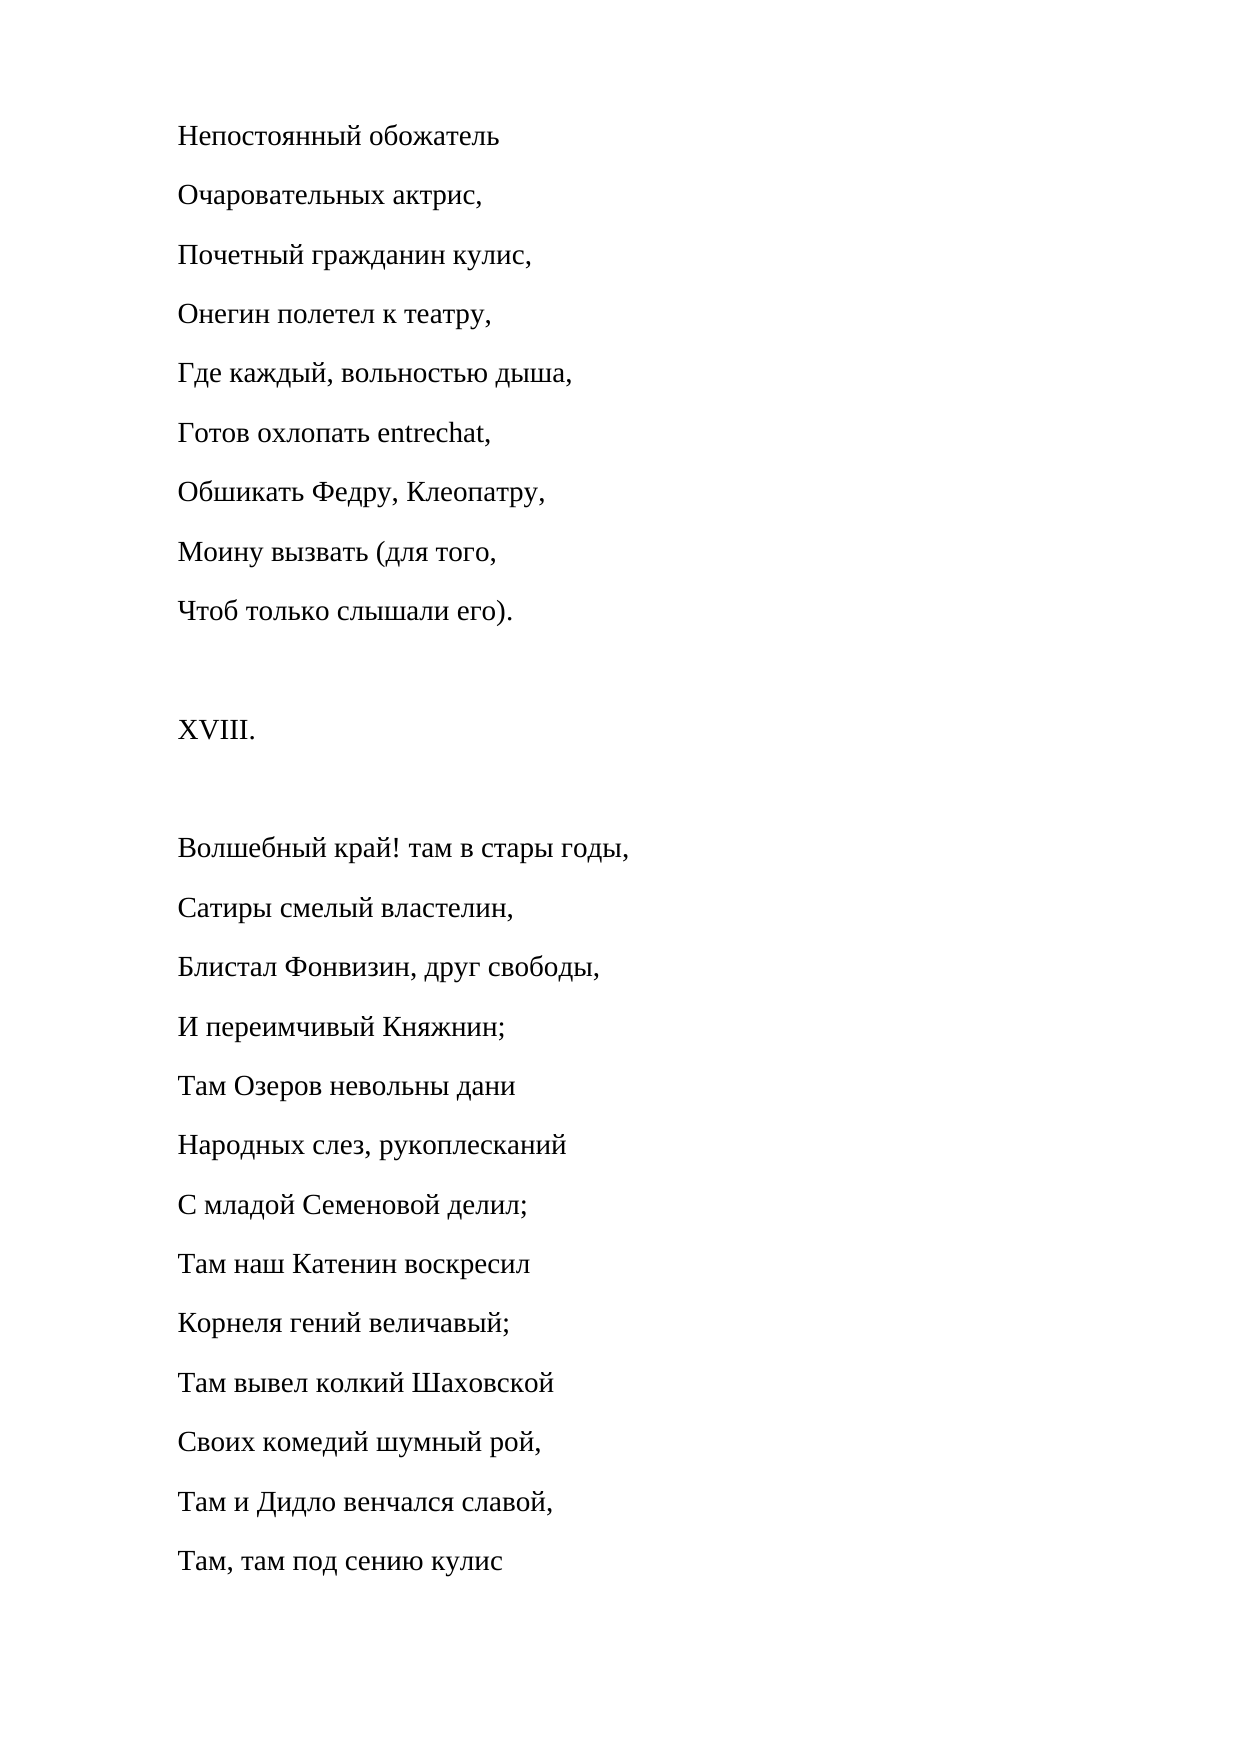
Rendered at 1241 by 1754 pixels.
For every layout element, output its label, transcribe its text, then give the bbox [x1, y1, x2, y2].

text Блистал Фонвизин, друг свободы, [177, 949, 1152, 983]
text Там, там под сению кулис [177, 1543, 1152, 1577]
text Волшебный край! там в стары годы, [177, 831, 1152, 864]
text XVIII. [177, 712, 1152, 745]
text Чтоб только слышали его). [177, 593, 1152, 627]
text Там наш Катенин воскресил [177, 1246, 1152, 1280]
text Готов охлопать entrechat, [177, 415, 1152, 448]
text Народных слез, рукоплесканий [177, 1127, 1152, 1161]
text Очаровательных актрис, [177, 177, 1152, 211]
text Там Озеров невольны дани [177, 1068, 1152, 1102]
text Моину вызвать (для того, [177, 534, 1152, 567]
text Своих комедий шумный рой, [177, 1424, 1152, 1458]
text Почетный гражданин кулис, [177, 237, 1152, 270]
text И переимчивый Княжнин; [177, 1009, 1152, 1042]
text Там вывел колкий Шаховской [177, 1365, 1152, 1398]
text Онегин полетел к театру, [177, 296, 1152, 330]
text Корнеля гений величавый; [177, 1306, 1152, 1339]
text Обшикать Федру, Клеопатру, [177, 474, 1152, 508]
text Где каждый, вольностью дыша, [177, 356, 1152, 389]
text С младой Семеновой делил; [177, 1187, 1152, 1220]
text Сатиры смелый властелин, [177, 890, 1152, 923]
text Там и Дидло венчался славой, [177, 1484, 1152, 1517]
text Непостоянный обожатель [177, 118, 1152, 152]
